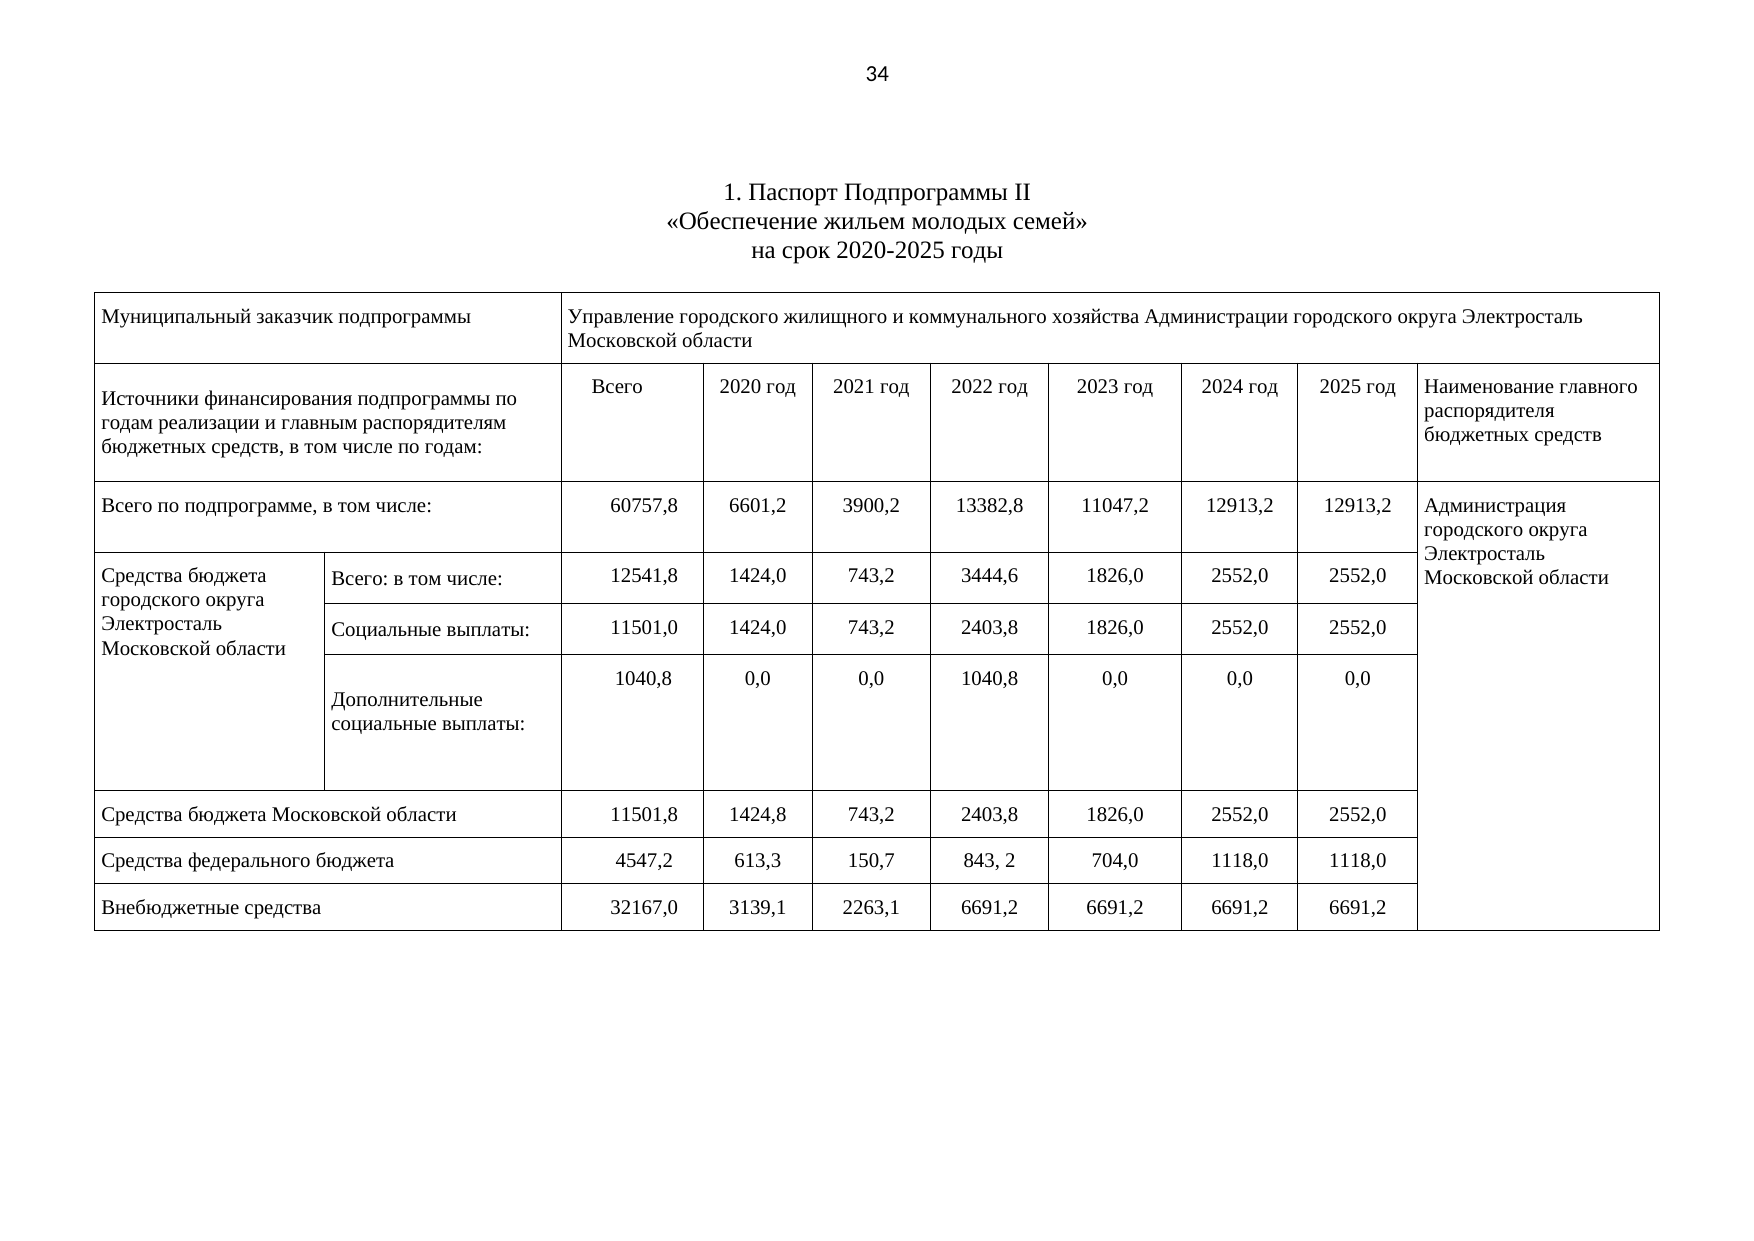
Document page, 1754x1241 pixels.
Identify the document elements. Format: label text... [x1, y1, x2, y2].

table_cell 2552,0 [1298, 791, 1417, 837]
table_cell 743,2 [813, 604, 930, 654]
table_cell Социальные выплаты: [325, 604, 561, 654]
table_cell 0,0 [1298, 655, 1417, 790]
table_cell 2403,8 [931, 604, 1048, 654]
table_cell 2020 год [704, 364, 812, 481]
table_cell 2552,0 [1182, 791, 1297, 837]
table_cell Наименование главного распорядителя бюджетных средств [1418, 364, 1659, 481]
table_cell 2025 год [1298, 364, 1417, 481]
table_cell 11501,0 [585, 604, 703, 654]
table_cell 32167,0 [585, 884, 703, 929]
table_cell 1118,0 [1182, 838, 1297, 883]
table_cell Всего по подпрограмме, в том числе: [95, 482, 561, 552]
table_cell 6691,2 [1298, 884, 1417, 929]
text «Обеспечение жильем молодых семей» [118, 206, 1636, 235]
table_cell 3444,6 [931, 553, 1048, 603]
table_cell 0,0 [1049, 655, 1181, 790]
table_cell 743,2 [813, 791, 930, 837]
table_cell [562, 838, 585, 883]
table_cell 743,2 [813, 553, 930, 603]
table_cell 2552,0 [1298, 604, 1417, 654]
table_cell 1826,0 [1049, 604, 1181, 654]
table_cell Дополнительные социальные выплаты: [325, 655, 561, 790]
table_cell 1826,0 [1049, 791, 1181, 837]
table_cell [562, 364, 585, 481]
table_cell [562, 553, 585, 603]
table_cell Средства бюджета городского округа Электросталь Московской области [95, 553, 324, 790]
table_cell 11501,8 [585, 791, 703, 837]
table_cell 2022 год [931, 364, 1048, 481]
table_cell 1424,0 [704, 553, 812, 603]
table_cell 6601,2 [704, 482, 812, 552]
table_cell 12541,8 [585, 553, 703, 603]
table_cell Источники финансирования подпрограммы по годам реализации и главным распорядителям бюджетных средств, в том числе по годам: [95, 364, 561, 481]
table_cell 2024 год [1182, 364, 1297, 481]
table_cell 6691,2 [1182, 884, 1297, 929]
table_cell 11047,2 [1049, 482, 1181, 552]
table_cell Всего: в том числе: [325, 553, 561, 603]
table_cell [562, 791, 585, 837]
table_cell [562, 482, 585, 552]
table_cell 12913,2 [1182, 482, 1297, 552]
table_cell 1118,0 [1298, 838, 1417, 883]
table_cell [562, 884, 585, 929]
table_cell 2552,0 [1298, 553, 1417, 603]
table_cell 1424,0 [704, 604, 812, 654]
table_cell 2023 год [1049, 364, 1181, 481]
table_cell 2403,8 [931, 791, 1048, 837]
table_cell Внебюджетные средства [95, 884, 561, 929]
table_cell 3900,2 [813, 482, 930, 552]
table_cell Средства бюджета Московской области [95, 791, 561, 837]
table_cell Всего [585, 364, 703, 481]
table_cell 613,3 [704, 838, 812, 883]
table_cell 0,0 [704, 655, 812, 790]
table_cell 2552,0 [1182, 604, 1297, 654]
table_cell 0,0 [1182, 655, 1297, 790]
table_cell 150,7 [813, 838, 930, 883]
table_cell 4547,2 [585, 838, 703, 883]
table_cell Администрация городского округа Электросталь Московской области [1418, 482, 1659, 929]
table_cell 3139,1 [704, 884, 812, 929]
table_cell 1040,8 [585, 655, 703, 790]
table_header Управление городского жилищного и коммунального хозяйства Администрации городского округа Электросталь Московской области [562, 293, 1659, 363]
table_cell 2552,0 [1182, 553, 1297, 603]
table_cell 843, 2 [931, 838, 1048, 883]
table_header Муниципальный заказчик подпрограммы [95, 293, 561, 363]
text 1. Паспорт Подпрограммы II [118, 177, 1636, 206]
table_cell 1826,0 [1049, 553, 1181, 603]
table_cell 0,0 [813, 655, 930, 790]
text на срок 2020-2025 годы [118, 235, 1636, 263]
table_cell 12913,2 [1298, 482, 1417, 552]
table_cell [562, 604, 585, 654]
table_cell 13382,8 [931, 482, 1048, 552]
table_cell 1424,8 [704, 791, 812, 837]
table_cell 2263,1 [813, 884, 930, 929]
table_cell 1040,8 [931, 655, 1048, 790]
table_cell [562, 655, 585, 790]
table_cell 2021 год [813, 364, 930, 481]
table_cell 704,0 [1049, 838, 1181, 883]
table_cell 6691,2 [1049, 884, 1181, 929]
table_cell 6691,2 [931, 884, 1048, 929]
table_cell 60757,8 [585, 482, 703, 552]
table_cell Средства федерального бюджета [95, 838, 561, 883]
